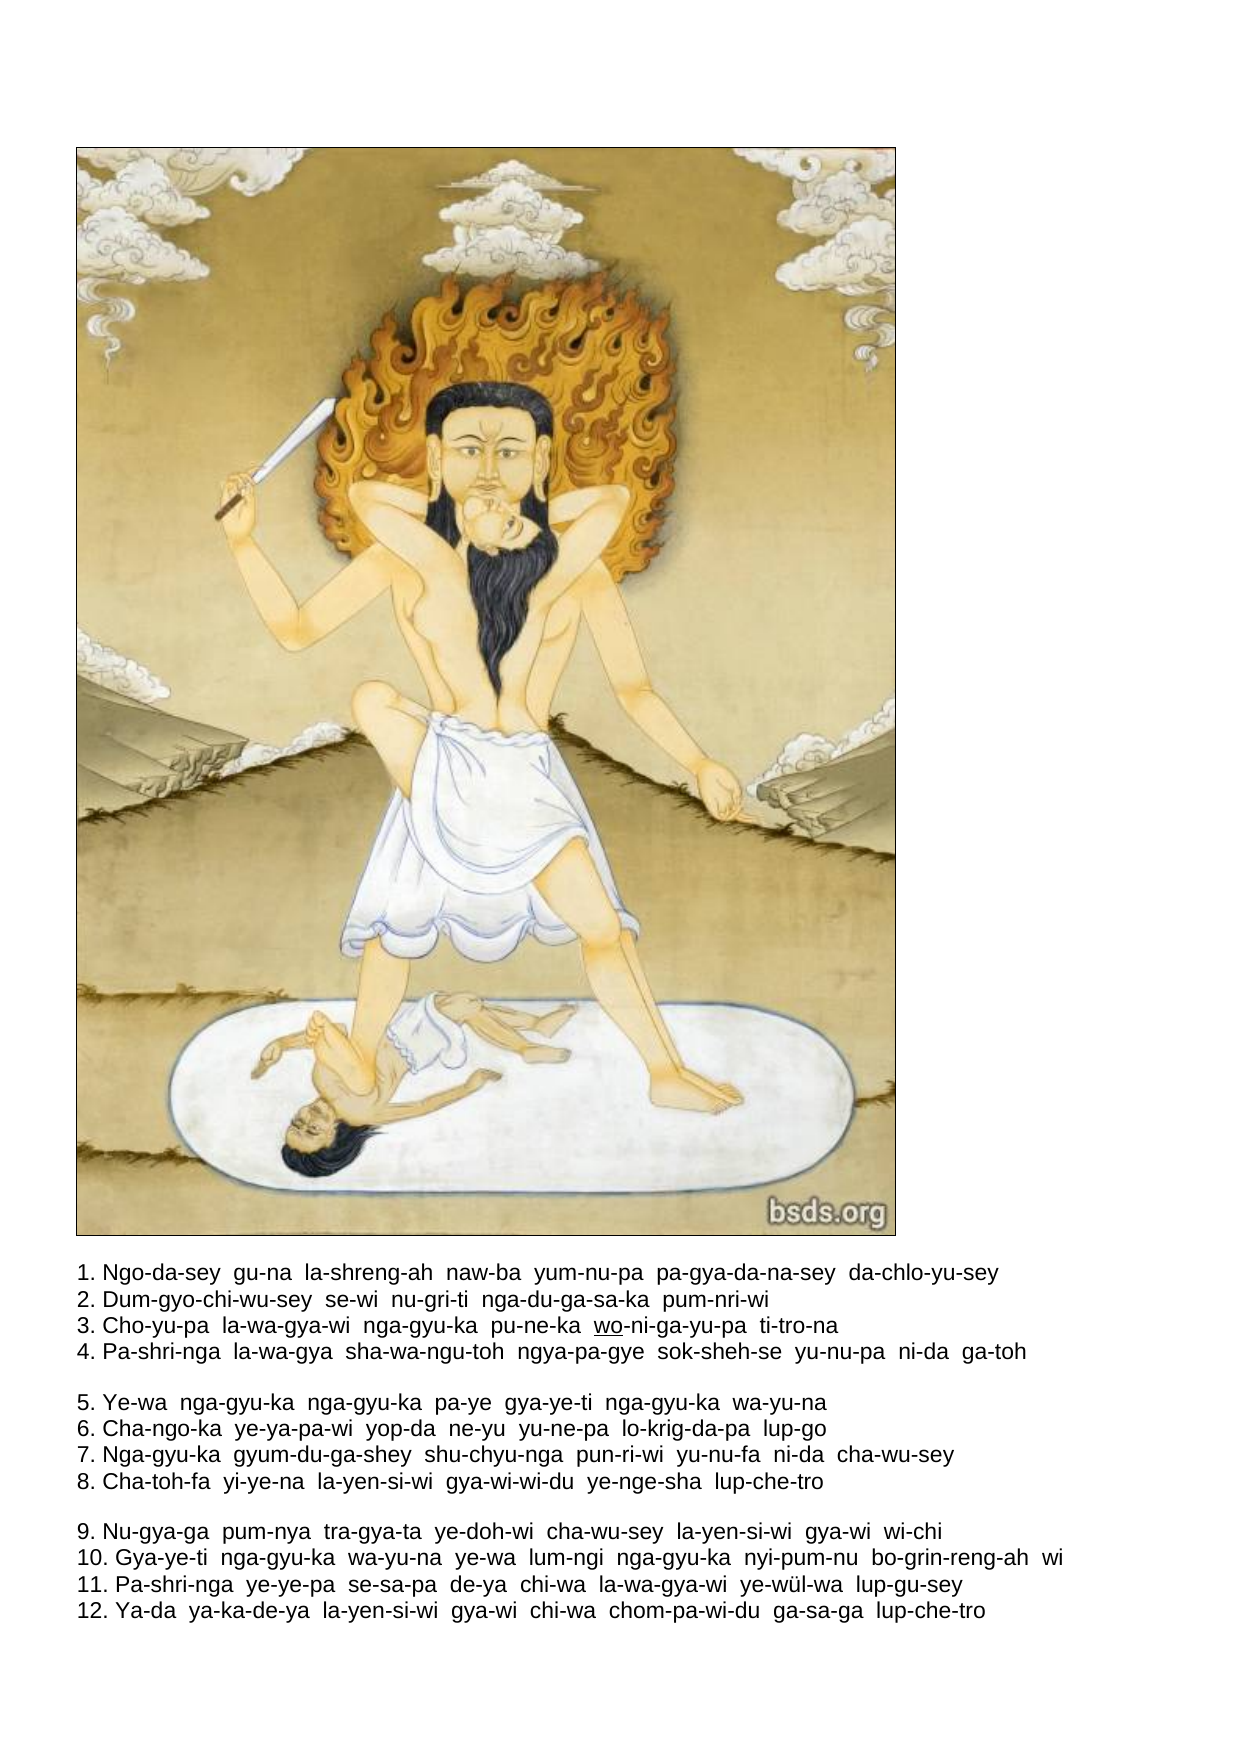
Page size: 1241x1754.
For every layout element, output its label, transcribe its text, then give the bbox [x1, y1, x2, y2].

text 5. Ye-wa nga-gyu-ka nga-gyu-ka pa-ye gya-ye-ti nga-gyu-ka wa-yu-na [77, 1388, 1164, 1415]
text 12. Ya-da ya-ka-de-ya la-yen-si-wi gya-wi chi-wa chom-pa-wi-du ga-sa-ga lup-che-tro [77, 1597, 1164, 1623]
text 6. Cha-ngo-ka ye-ya-pa-wi yop-da ne-yu yu-ne-pa lo-krig-da-pa lup-go [77, 1415, 1164, 1441]
text 11. Pa-shri-nga ye-ye-pa se-sa-pa de-ya chi-wa la-wa-gya-wi ye-wül-wa lup-gu-sey [77, 1571, 1164, 1597]
text 7. Nga-gyu-ka gyum-du-ga-shey shu-chyu-nga pun-ri-wi yu-nu-fa ni-da cha-wu-sey [77, 1441, 1164, 1468]
text 8. Cha-toh-fa yi-ye-na la-yen-si-wi gya-wi-wi-du ye-nge-sha lup-che-tro [77, 1468, 1164, 1494]
text 9. Nu-gya-ga pum-nya tra-gya-ta ye-doh-wi cha-wu-sey la-yen-si-wi gya-wi wi-chi [77, 1518, 1164, 1544]
picture [77, 148, 895, 1235]
text 4. Pa-shri-nga la-wa-gya sha-wa-ngu-toh ngya-pa-gye sok-sheh-se yu-nu-pa ni-da ga-toh [77, 1338, 1164, 1364]
text 3. Cho-yu-pa la-wa-gya-wi nga-gyu-ka pu-ne-ka wo-ni-ga-yu-pa ti-tro-na [77, 1312, 1164, 1338]
text 1. Ngo-da-sey gu-na la-shreng-ah naw-ba yum-nu-pa pa-gya-da-na-sey da-chlo-yu-sey [77, 1259, 1164, 1286]
text 10. Gya-ye-ti nga-gyu-ka wa-yu-na ye-wa lum-ngi nga-gyu-ka nyi-pum-nu bo-grin-reng-ah wi [77, 1544, 1164, 1571]
text 2. Dum-gyo-chi-wu-sey se-wi nu-gri-ti nga-du-ga-sa-ka pum-nri-wi [77, 1286, 1164, 1312]
